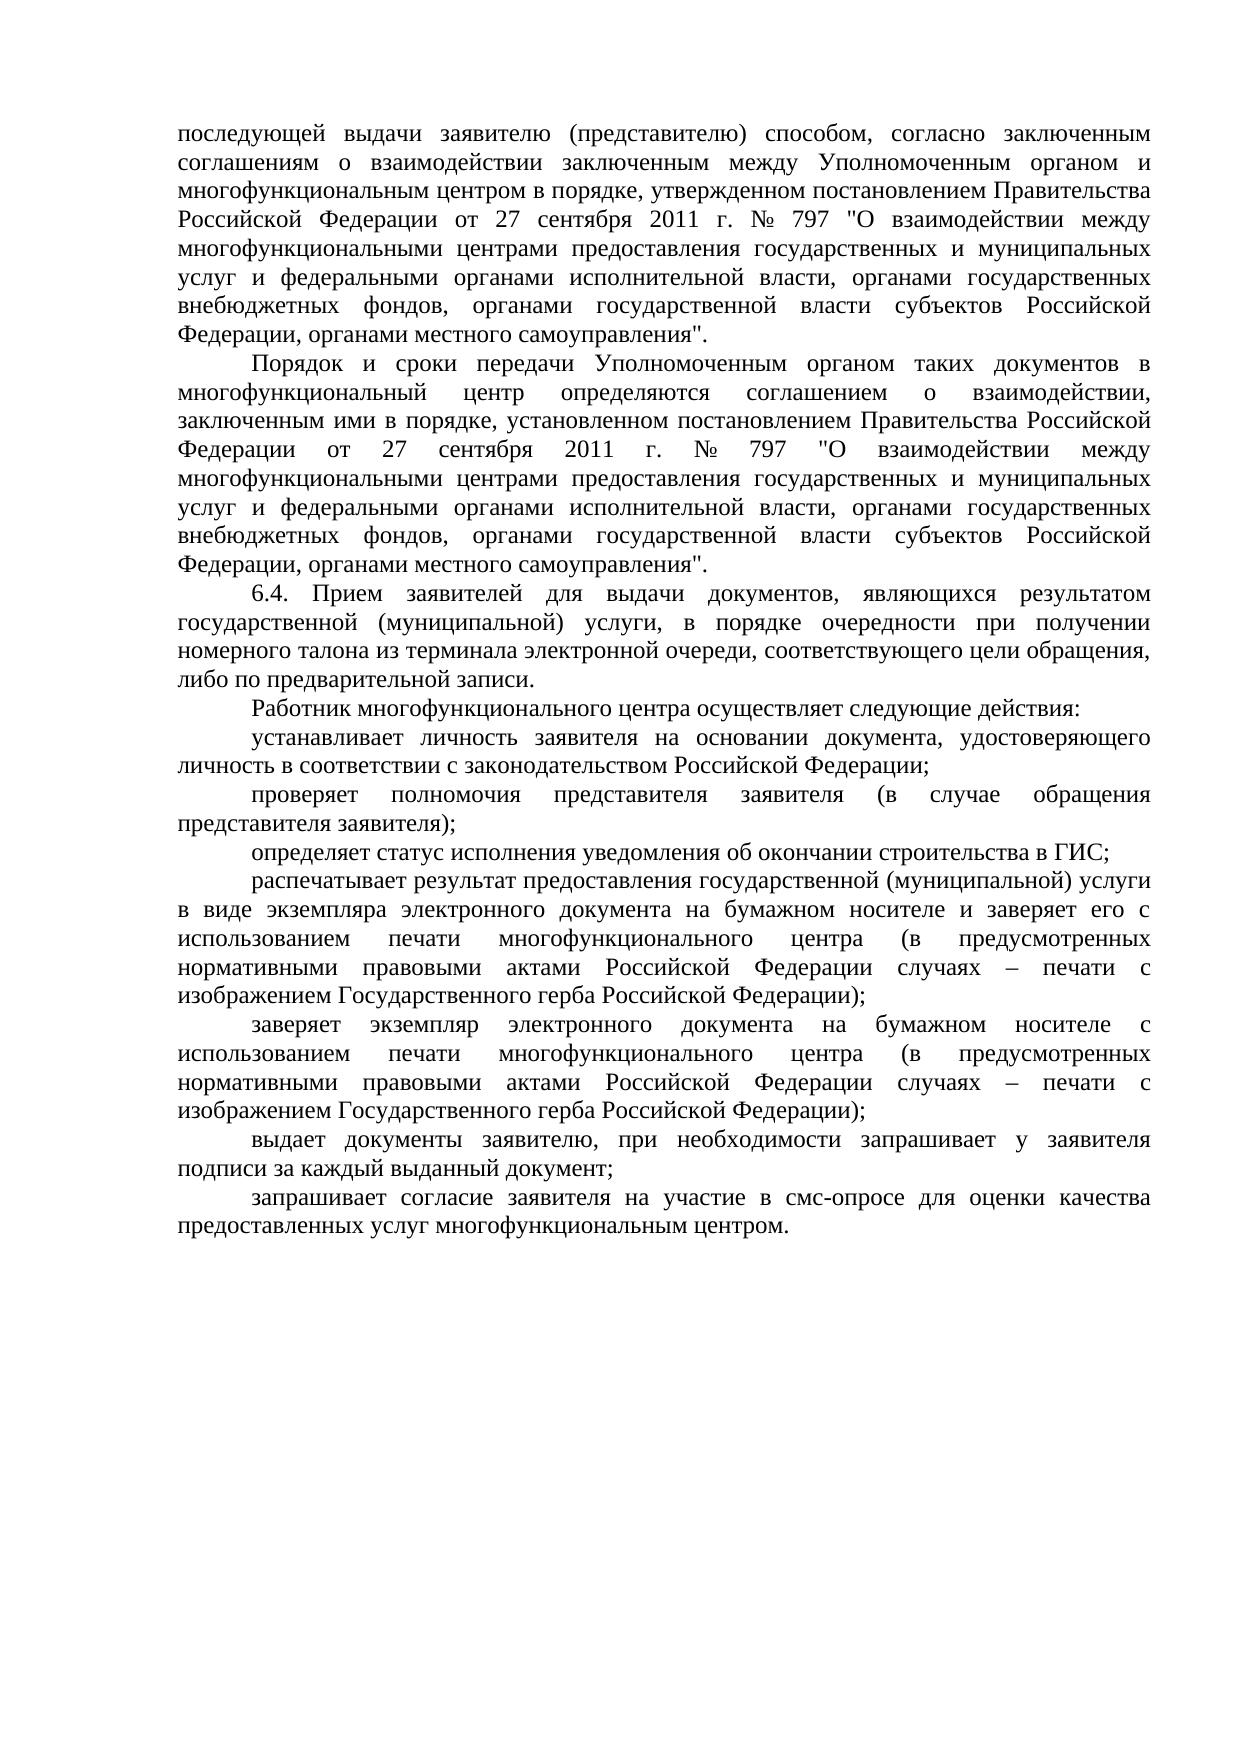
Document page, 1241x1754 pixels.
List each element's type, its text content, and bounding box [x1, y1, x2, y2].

text устанавливает личность заявителя на основании документа, удостоверяющего личность в соответствии с законодательством Российской Федерации; [177, 722, 1152, 779]
text заверяет экземпляр электронного документа на бумажном носителе с использованием печати многофункционального центра (в предусмотренных нормативными правовыми актами Российской Федерации случаях – печати с изображением Государственного герба Российской Федерации); [177, 1009, 1152, 1124]
text Работник многофункционального центра осуществляет следующие действия: [177, 693, 1152, 722]
text выдает документы заявителю, при необходимости запрашивает у заявителя подписи за каждый выданный документ; [177, 1124, 1152, 1182]
text 6.4. Прием заявителей для выдачи документов, являющихся результатом государственной (муниципальной) услуги, в порядке очередности при получении номерного талона из терминала электронной очереди, соответствующего цели обращения, либо по предварительной записи. [177, 578, 1152, 693]
text проверяет полномочия представителя заявителя (в случае обращения представителя заявителя); [177, 779, 1152, 837]
text Порядок и сроки передачи Уполномоченным органом таких документов в многофункциональный центр определяются соглашением о взаимодействии, заключенным ими в порядке, установленном постановлением Правительства Российской Федерации от 27 сентября 2011 г. № 797 "О взаимодействии между многофункциональными центрами предоставления государственных и муниципальных услуг и федеральными органами исполнительной власти, органами государственных внебюджетных фондов, органами государственной власти субъектов Российской Федерации, органами местного самоуправления". [177, 348, 1152, 578]
text запрашивает согласие заявителя на участие в смс-опросе для оценки качества предоставленных услуг многофункциональным центром. [177, 1182, 1152, 1239]
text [177, 118, 1152, 348]
text распечатывает результат предоставления государственной (муниципальной) услуги в виде экземпляра электронного документа на бумажном носителе и заверяет его с использованием печати многофункционального центра (в предусмотренных нормативными правовыми актами Российской Федерации случаях – печати с изображением Государственного герба Российской Федерации); [177, 866, 1152, 1009]
text определяет статус исполнения уведомления об окончании строительства в ГИС; [177, 837, 1152, 866]
